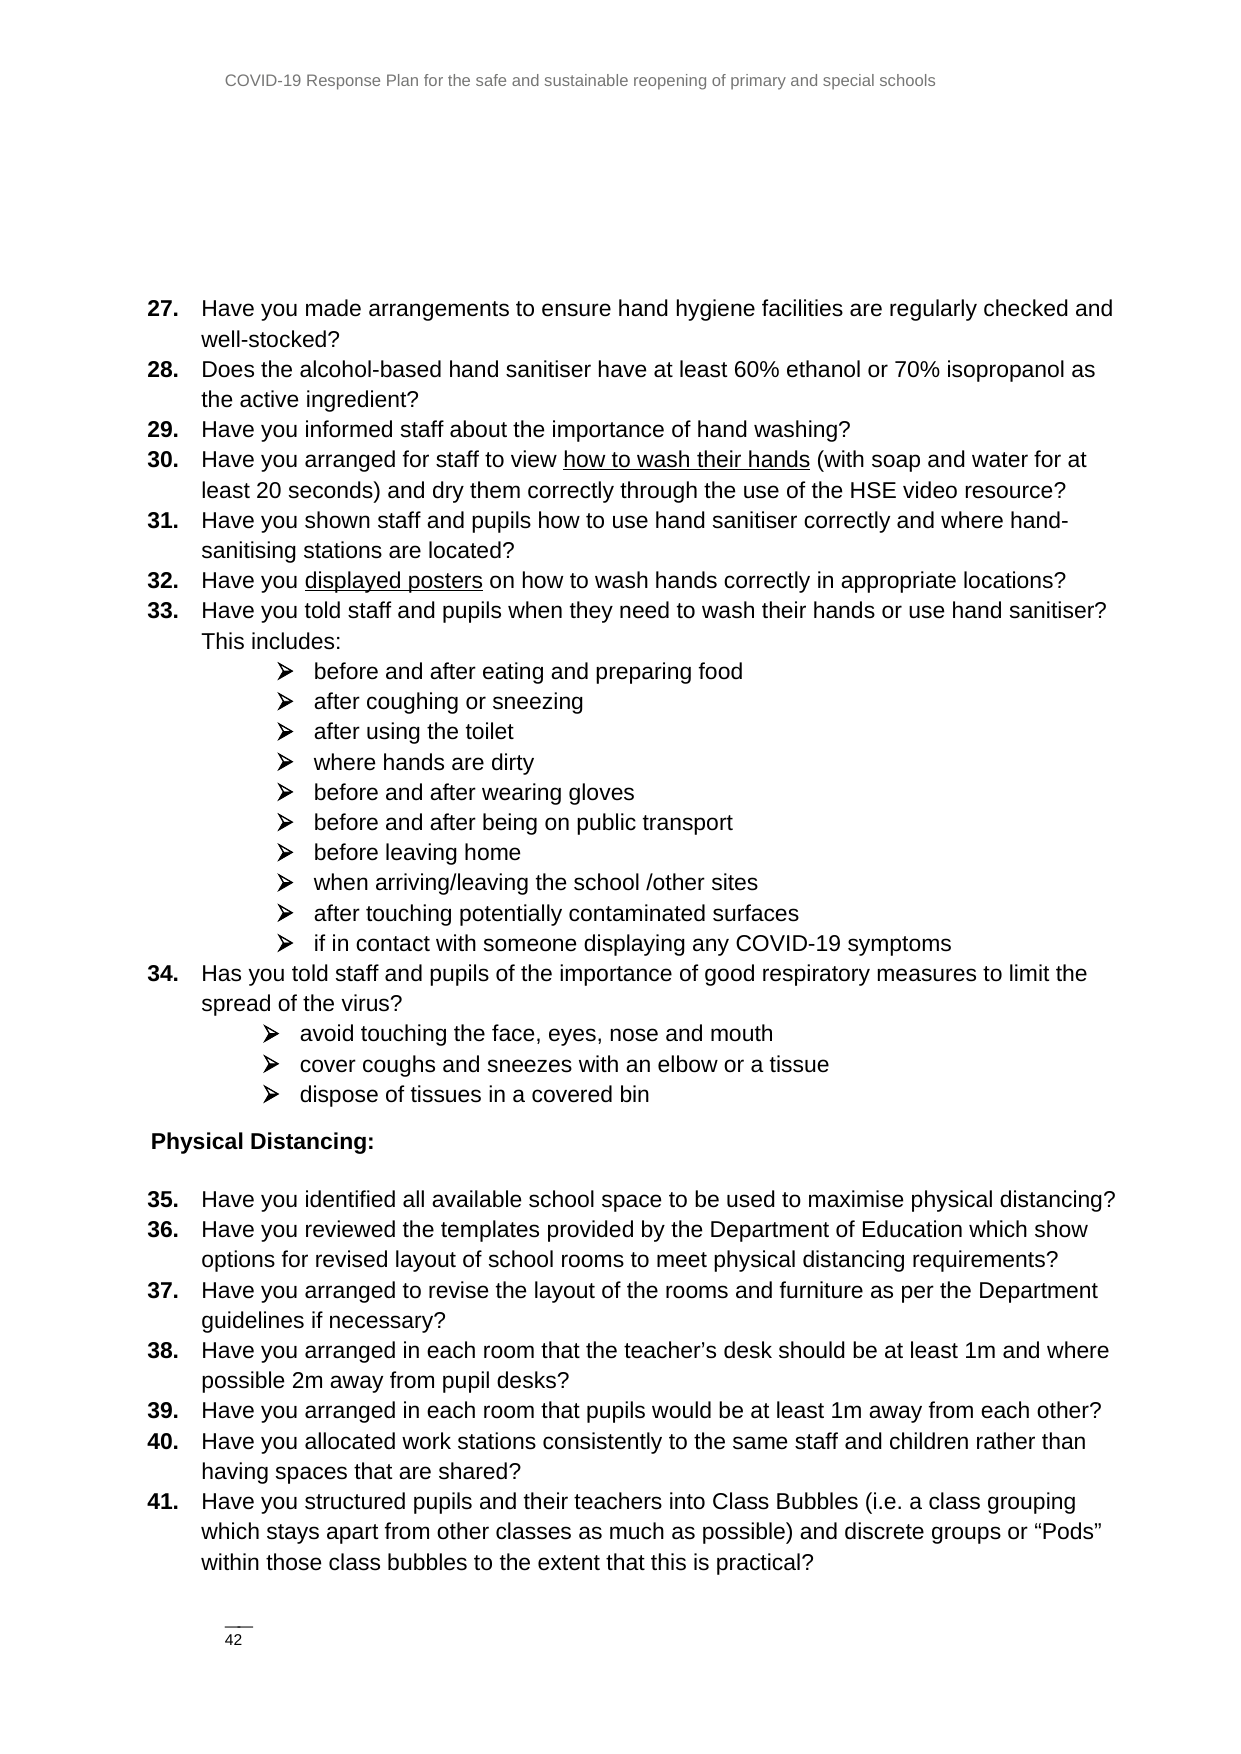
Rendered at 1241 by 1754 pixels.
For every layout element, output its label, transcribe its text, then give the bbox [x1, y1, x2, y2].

list Have you made arrangements to ensure hand hygiene facilities are regularly checked and well-stocked? [147, 295, 1122, 352]
list Have you reviewed the templates provided by the Department of Education which show options for revised layout of school rooms to meet physical distancing requirements? [147, 1216, 1122, 1273]
list Have you arranged in each room that the teacher’s desk should be at least 1m and where possible 2m away from pupil desks? [147, 1337, 1122, 1393]
list cover coughs and sneezes with an elbow or a tissue [262, 1051, 1122, 1077]
list avoid touching the face, eyes, nose and mouth [262, 1020, 1122, 1047]
list if in contact with someone displaying any COVID-19 symptoms [276, 930, 1122, 956]
list Have you arranged for staff to view how to wash their hands (with soap and water for at least 20 seconds) and dry them correctly through the use of the HSE video resource? [147, 446, 1122, 503]
list where hands are dirty [276, 748, 1122, 775]
list when arriving/leaving the school /other sites [276, 869, 1122, 896]
list Have you informed staff about the importance of hand washing? [147, 416, 1122, 442]
list dispose of tissues in a covered bin [262, 1081, 1122, 1107]
list Have you shown staff and pupils how to use hand sanitiser correctly and where hand-sanitising stations are located? [147, 507, 1122, 563]
list before and after being on public transport [276, 809, 1122, 835]
list Has you told staff and pupils of the importance of good respiratory measures to limit the spread of the virus? [147, 960, 1122, 1016]
list Does the alcohol-based hand sanitiser have at least 60% ethanol or 70% isopropanol as the active ingredient? [147, 356, 1122, 412]
list Have you identified all available school space to be used to maximise physical distancing? [147, 1186, 1122, 1212]
list before leaving home [276, 839, 1122, 865]
list after coughing or sneezing [276, 688, 1122, 714]
list Have you arranged in each room that pupils would be at least 1m away from each other? [147, 1397, 1122, 1424]
list Have you allocated work stations consistently to the same staff and children rather than having spaces that are shared? [147, 1428, 1122, 1484]
list before and after eating and preparing food [276, 658, 1122, 684]
list Have you arranged to revise the layout of the rooms and furniture as per the Department guidelines if necessary? [147, 1277, 1122, 1333]
list after touching potentially contaminated surfaces [276, 899, 1122, 926]
list before and after wearing gloves [276, 779, 1122, 805]
list Have you told staff and pupils when they need to wash their hands or use hand sanitiser? This includes: [147, 597, 1122, 654]
text Physical Distancing: [151, 1128, 1122, 1154]
list after using the toilet [276, 718, 1122, 744]
list Have you structured pupils and their teachers into Class Bubbles (i.e. a class grouping which stays apart from other classes as much as possible) and discrete groups or “Pods” within those class bubbles to the extent that this is practical? [147, 1488, 1122, 1575]
list Have you displayed posters on how to wash hands correctly in appropriate locations? [147, 567, 1122, 593]
